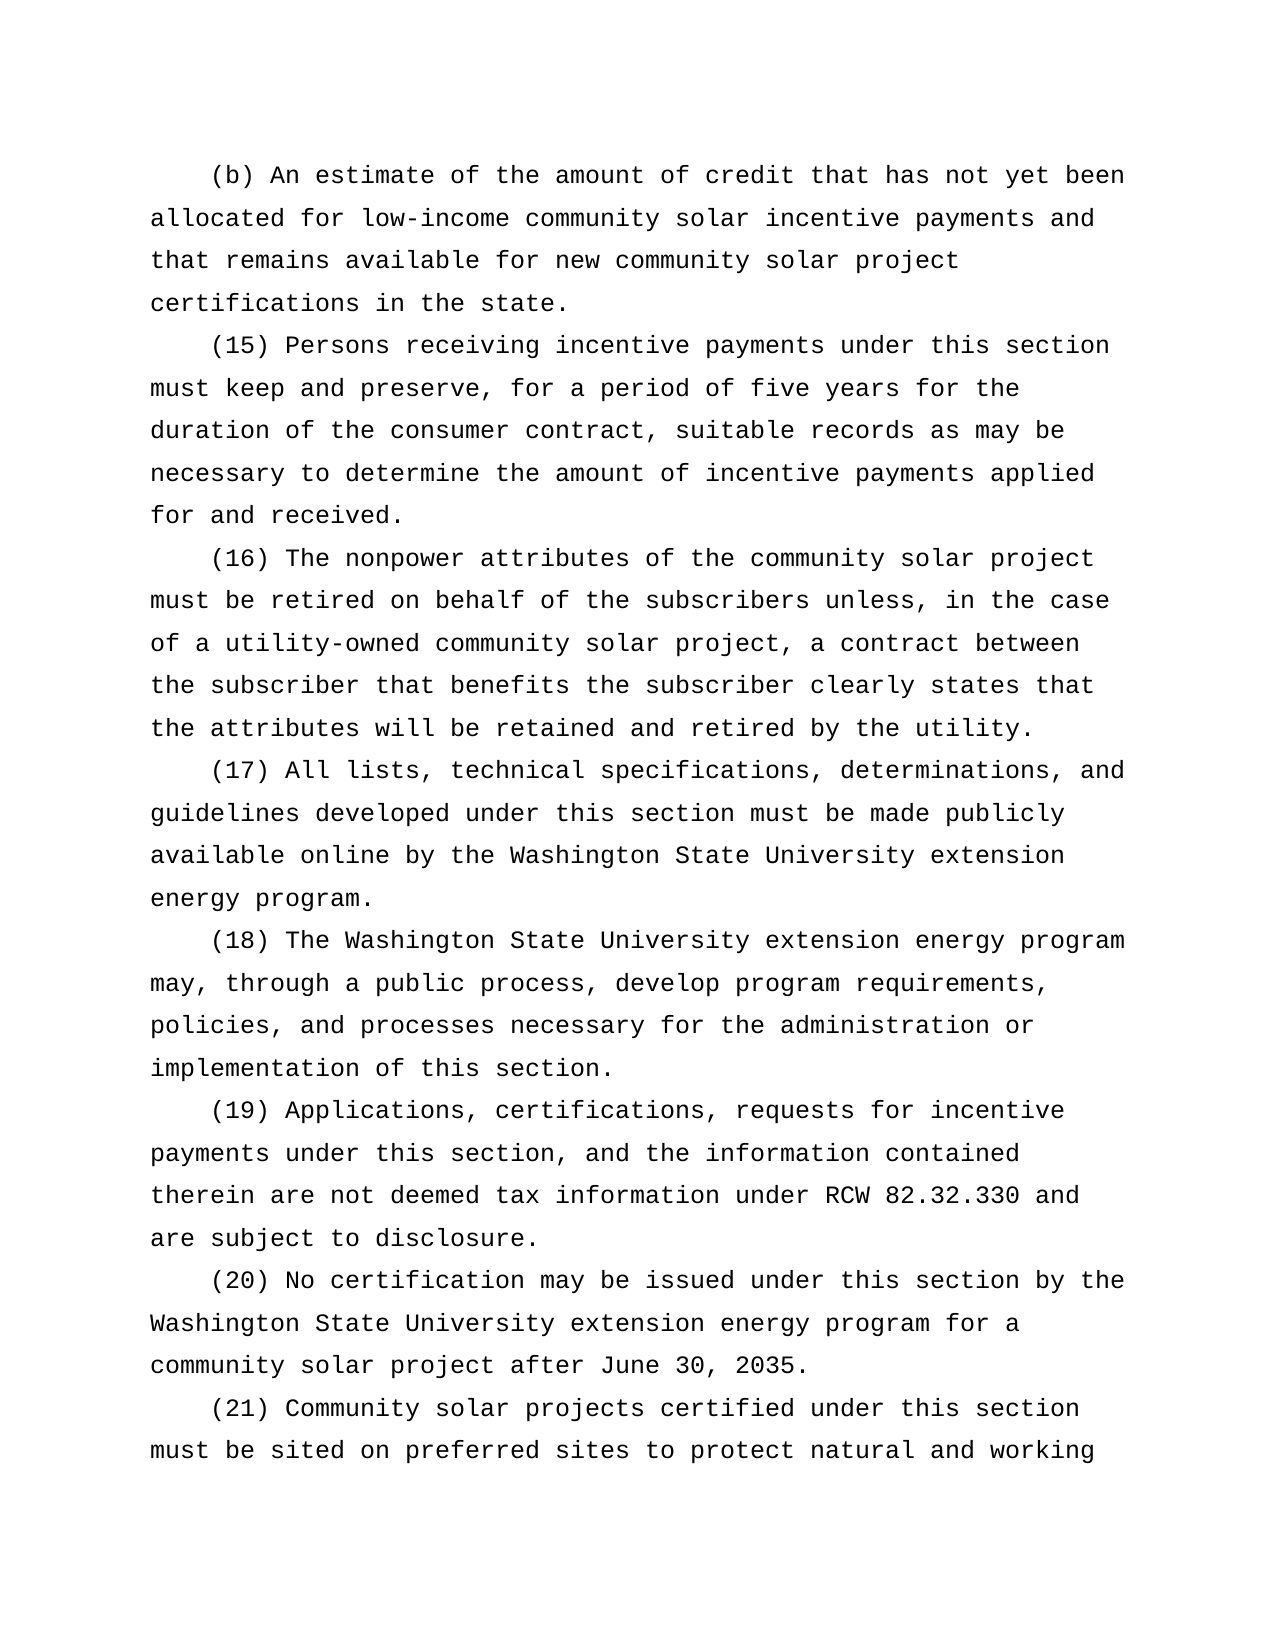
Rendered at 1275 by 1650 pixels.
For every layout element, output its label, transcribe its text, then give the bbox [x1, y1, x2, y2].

text (18) The Washington State University extension energy program may, through a public process, develop program requirements, policies, and processes necessary for the administration or implementation of this section. [150, 915, 1125, 1085]
text (15) Persons receiving incentive payments under this section must keep and preserve, for a period of five years for the duration of the consumer contract, suitable records as may be necessary to determine the amount of incentive payments applied for and received. [150, 320, 1125, 532]
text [150, 1382, 1125, 1467]
text (16) The nonpower attributes of the community solar project must be retired on behalf of the subscribers unless, in the case of a utility-owned community solar project, a contract between the subscriber that benefits the subscriber clearly states that the attributes will be retained and retired by the utility. [150, 532, 1125, 745]
text (17) All lists, technical specifications, determinations, and guidelines developed under this section must be made publicly available online by the Washington State University extension energy program. [150, 745, 1125, 915]
text (19) Applications, certifications, requests for incentive payments under this section, and the information contained therein are not deemed tax information under RCW 82.32.330 and are subject to disclosure. [150, 1085, 1125, 1255]
text (b) An estimate of the amount of credit that has not yet been allocated for low-income community solar incentive payments and that remains available for new community solar project certifications in the state. [150, 150, 1125, 320]
text (20) No certification may be issued under this section by the Washington State University extension energy program for a community solar project after June 30, 2035. [150, 1255, 1125, 1382]
